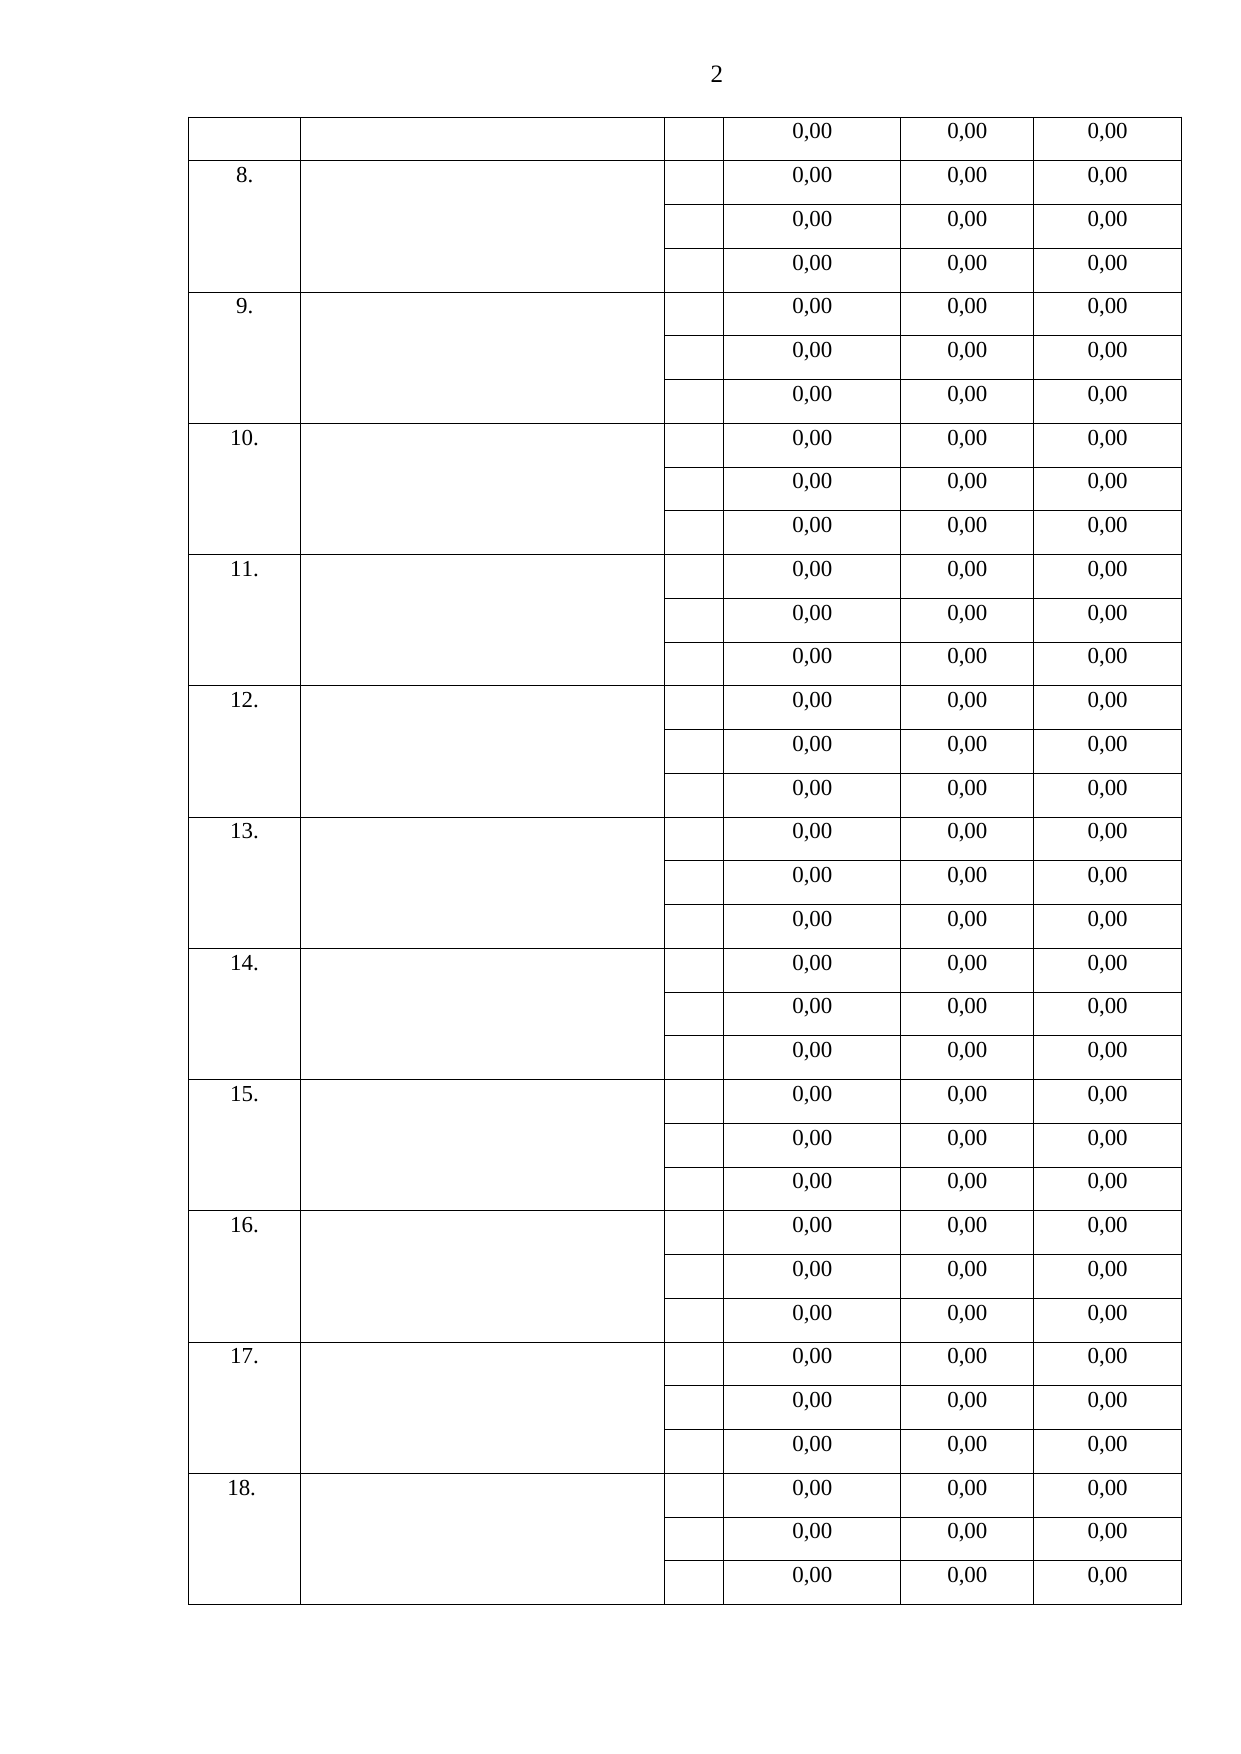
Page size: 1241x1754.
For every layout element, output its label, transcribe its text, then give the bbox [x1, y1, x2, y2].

table_cell 0,00 [1034, 1561, 1181, 1604]
table_cell [665, 249, 723, 292]
table_cell 0,00 [901, 380, 1033, 423]
table_cell 0,00 [1034, 1080, 1181, 1123]
table_cell 0,00 [901, 993, 1033, 1035]
table_cell 0,00 [901, 1124, 1033, 1167]
table_cell 0,00 [724, 1343, 900, 1385]
table_cell 0,00 [901, 599, 1033, 642]
table_cell 0,00 [1034, 861, 1181, 904]
table_cell 0,00 [724, 774, 900, 817]
table_cell [665, 293, 723, 335]
table_cell [665, 993, 723, 1035]
table_cell 0,00 [901, 1518, 1033, 1560]
table_cell [665, 205, 723, 248]
table_cell 0,00 [901, 293, 1033, 335]
table_cell 0,00 [1034, 1036, 1181, 1079]
table_cell 0,00 [1034, 424, 1181, 467]
table_cell [301, 949, 664, 1079]
table_cell [665, 905, 723, 948]
table_cell [301, 818, 664, 948]
table_cell [665, 1518, 723, 1560]
table_cell 0,00 [1034, 1211, 1181, 1254]
table_cell 0,00 [1034, 643, 1181, 685]
table_cell [665, 336, 723, 379]
table_cell 0,00 [901, 1168, 1033, 1210]
table_cell [301, 1080, 664, 1210]
table_cell [665, 1036, 723, 1079]
table_cell [665, 1124, 723, 1167]
table_cell [665, 1386, 723, 1429]
table_cell [301, 161, 664, 292]
table_cell [665, 1211, 723, 1254]
table_cell 0,00 [724, 1518, 900, 1560]
table_cell 0,00 [901, 1430, 1033, 1473]
table_cell 0,00 [1034, 949, 1181, 992]
table_cell 0,00 [901, 1386, 1033, 1429]
table_cell [665, 468, 723, 510]
table_cell 0,00 [1034, 293, 1181, 335]
table_cell 0,00 [901, 1211, 1033, 1254]
table_cell [665, 861, 723, 904]
table_cell 0,00 [1034, 380, 1181, 423]
table_cell [665, 118, 723, 160]
table_cell 0,00 [724, 686, 900, 729]
table_cell 0,00 [901, 1343, 1033, 1385]
table_cell 0,00 [1034, 774, 1181, 817]
table_cell [665, 949, 723, 992]
table_cell [665, 1299, 723, 1342]
table_cell [665, 511, 723, 554]
table_cell 0,00 [1034, 555, 1181, 598]
table_cell [665, 1430, 723, 1473]
table_cell 0,00 [901, 1474, 1033, 1517]
table_cell 0,00 [901, 686, 1033, 729]
table_cell 0,00 [1034, 249, 1181, 292]
table_cell 0,00 [901, 424, 1033, 467]
table_cell 0,00 [901, 905, 1033, 948]
table_cell 0,00 [724, 1561, 900, 1604]
table_cell 0,00 [724, 555, 900, 598]
table_cell 9. [189, 293, 300, 423]
table_cell 0,00 [901, 818, 1033, 860]
table_cell [665, 818, 723, 860]
table_cell 0,00 [724, 993, 900, 1035]
table_cell 0,00 [1034, 1430, 1181, 1473]
table_cell 0,00 [1034, 336, 1181, 379]
table_cell 10. [189, 424, 300, 554]
table_cell 0,00 [1034, 686, 1181, 729]
table_cell [665, 730, 723, 773]
table_cell 0,00 [724, 118, 900, 160]
table_cell 14. [189, 949, 300, 1079]
table_cell 18. [189, 1474, 300, 1604]
table_cell [301, 1474, 664, 1604]
table_cell 0,00 [724, 730, 900, 773]
table_cell 0,00 [724, 949, 900, 992]
table_cell 0,00 [901, 118, 1033, 160]
table_cell 0,00 [724, 1474, 900, 1517]
table_cell 0,00 [901, 205, 1033, 248]
table_cell 0,00 [1034, 511, 1181, 554]
table_cell 0,00 [1034, 1255, 1181, 1298]
table_cell 0,00 [901, 468, 1033, 510]
table_cell 0,00 [901, 336, 1033, 379]
table_cell [665, 1343, 723, 1385]
table_cell 0,00 [901, 511, 1033, 554]
table_cell [665, 686, 723, 729]
table_cell 0,00 [724, 818, 900, 860]
table_cell 0,00 [901, 1080, 1033, 1123]
table_cell 0,00 [901, 774, 1033, 817]
table_cell 0,00 [1034, 599, 1181, 642]
table_cell 0,00 [724, 905, 900, 948]
table_cell 0,00 [724, 1036, 900, 1079]
table_cell [301, 424, 664, 554]
table_cell 0,00 [724, 599, 900, 642]
table_cell 0,00 [1034, 1124, 1181, 1167]
table_cell 12. [189, 686, 300, 817]
table_cell [665, 161, 723, 204]
table_cell 0,00 [1034, 905, 1181, 948]
table_cell 0,00 [724, 1168, 900, 1210]
table_cell 0,00 [901, 1561, 1033, 1604]
table_cell 0,00 [1034, 468, 1181, 510]
table_cell 11. [189, 555, 300, 685]
table_cell [301, 1211, 664, 1342]
table_cell 0,00 [724, 380, 900, 423]
table_cell 0,00 [724, 249, 900, 292]
table_cell 17. [189, 1343, 300, 1473]
table_cell [665, 1561, 723, 1604]
table_cell 0,00 [724, 1386, 900, 1429]
table_cell [665, 555, 723, 598]
table_cell 0,00 [1034, 1343, 1181, 1385]
table_cell 13. [189, 818, 300, 948]
table_cell 0,00 [901, 861, 1033, 904]
table_cell 0,00 [1034, 1518, 1181, 1560]
table_cell 0,00 [724, 1211, 900, 1254]
table_cell 0,00 [724, 205, 900, 248]
table_cell [665, 1255, 723, 1298]
table_cell 0,00 [1034, 1386, 1181, 1429]
table_cell 0,00 [724, 1124, 900, 1167]
table_cell 0,00 [724, 293, 900, 335]
table_cell [665, 774, 723, 817]
table_cell 0,00 [724, 861, 900, 904]
table_cell 0,00 [724, 511, 900, 554]
table_cell 8. [189, 161, 300, 292]
table_cell 0,00 [901, 249, 1033, 292]
table_cell 0,00 [724, 468, 900, 510]
table_cell 0,00 [901, 949, 1033, 992]
table_cell [665, 380, 723, 423]
table_cell [665, 1080, 723, 1123]
table_cell 0,00 [901, 1255, 1033, 1298]
table_cell 0,00 [724, 336, 900, 379]
table_cell 0,00 [901, 1299, 1033, 1342]
table_cell 0,00 [901, 1036, 1033, 1079]
table_cell [665, 1168, 723, 1210]
table_cell 0,00 [1034, 205, 1181, 248]
table_cell 0,00 [1034, 118, 1181, 160]
table_cell 0,00 [724, 1299, 900, 1342]
table_cell 0,00 [1034, 1168, 1181, 1210]
table_cell 0,00 [724, 161, 900, 204]
table_cell 0,00 [1034, 161, 1181, 204]
table_cell [301, 1343, 664, 1473]
table_cell 16. [189, 1211, 300, 1342]
table_cell 0,00 [901, 555, 1033, 598]
table_cell 0,00 [1034, 1474, 1181, 1517]
table_cell 0,00 [1034, 993, 1181, 1035]
table_cell 0,00 [724, 424, 900, 467]
table_cell 0,00 [1034, 818, 1181, 860]
table_cell [665, 643, 723, 685]
table_cell 15. [189, 1080, 300, 1210]
table_cell 0,00 [724, 1430, 900, 1473]
table_cell [665, 599, 723, 642]
table_cell 0,00 [724, 1255, 900, 1298]
table_cell 0,00 [724, 643, 900, 685]
table_cell 0,00 [901, 730, 1033, 773]
table_cell 0,00 [901, 643, 1033, 685]
table_cell [301, 555, 664, 685]
table_cell [665, 1474, 723, 1517]
table_cell [301, 686, 664, 817]
table_cell [301, 293, 664, 423]
table_cell 0,00 [1034, 1299, 1181, 1342]
table_cell 0,00 [724, 1080, 900, 1123]
table_cell 0,00 [901, 161, 1033, 204]
table_cell [665, 424, 723, 467]
table_cell 0,00 [1034, 730, 1181, 773]
